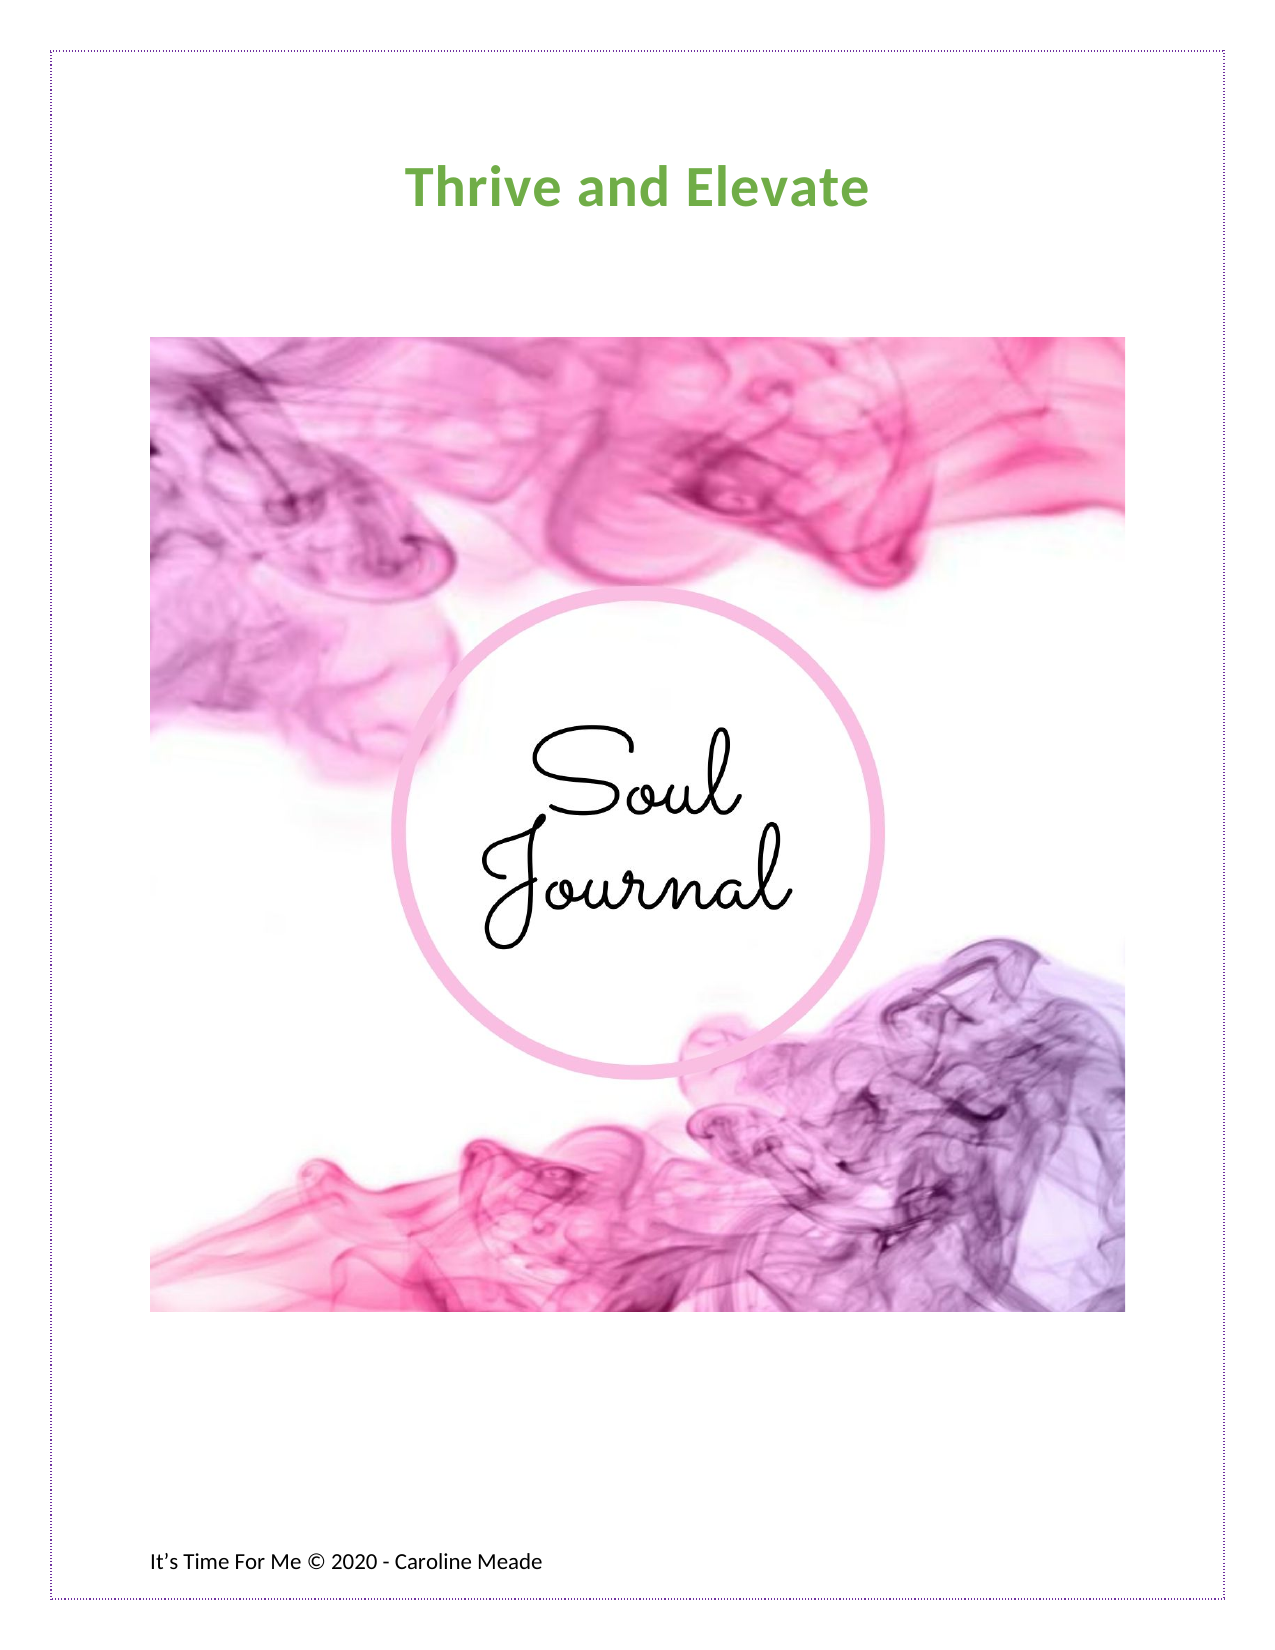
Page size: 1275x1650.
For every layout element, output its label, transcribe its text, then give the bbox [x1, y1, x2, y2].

text Thrive and Elevate [150, 150, 1125, 221]
picture [150, 337, 1125, 1312]
